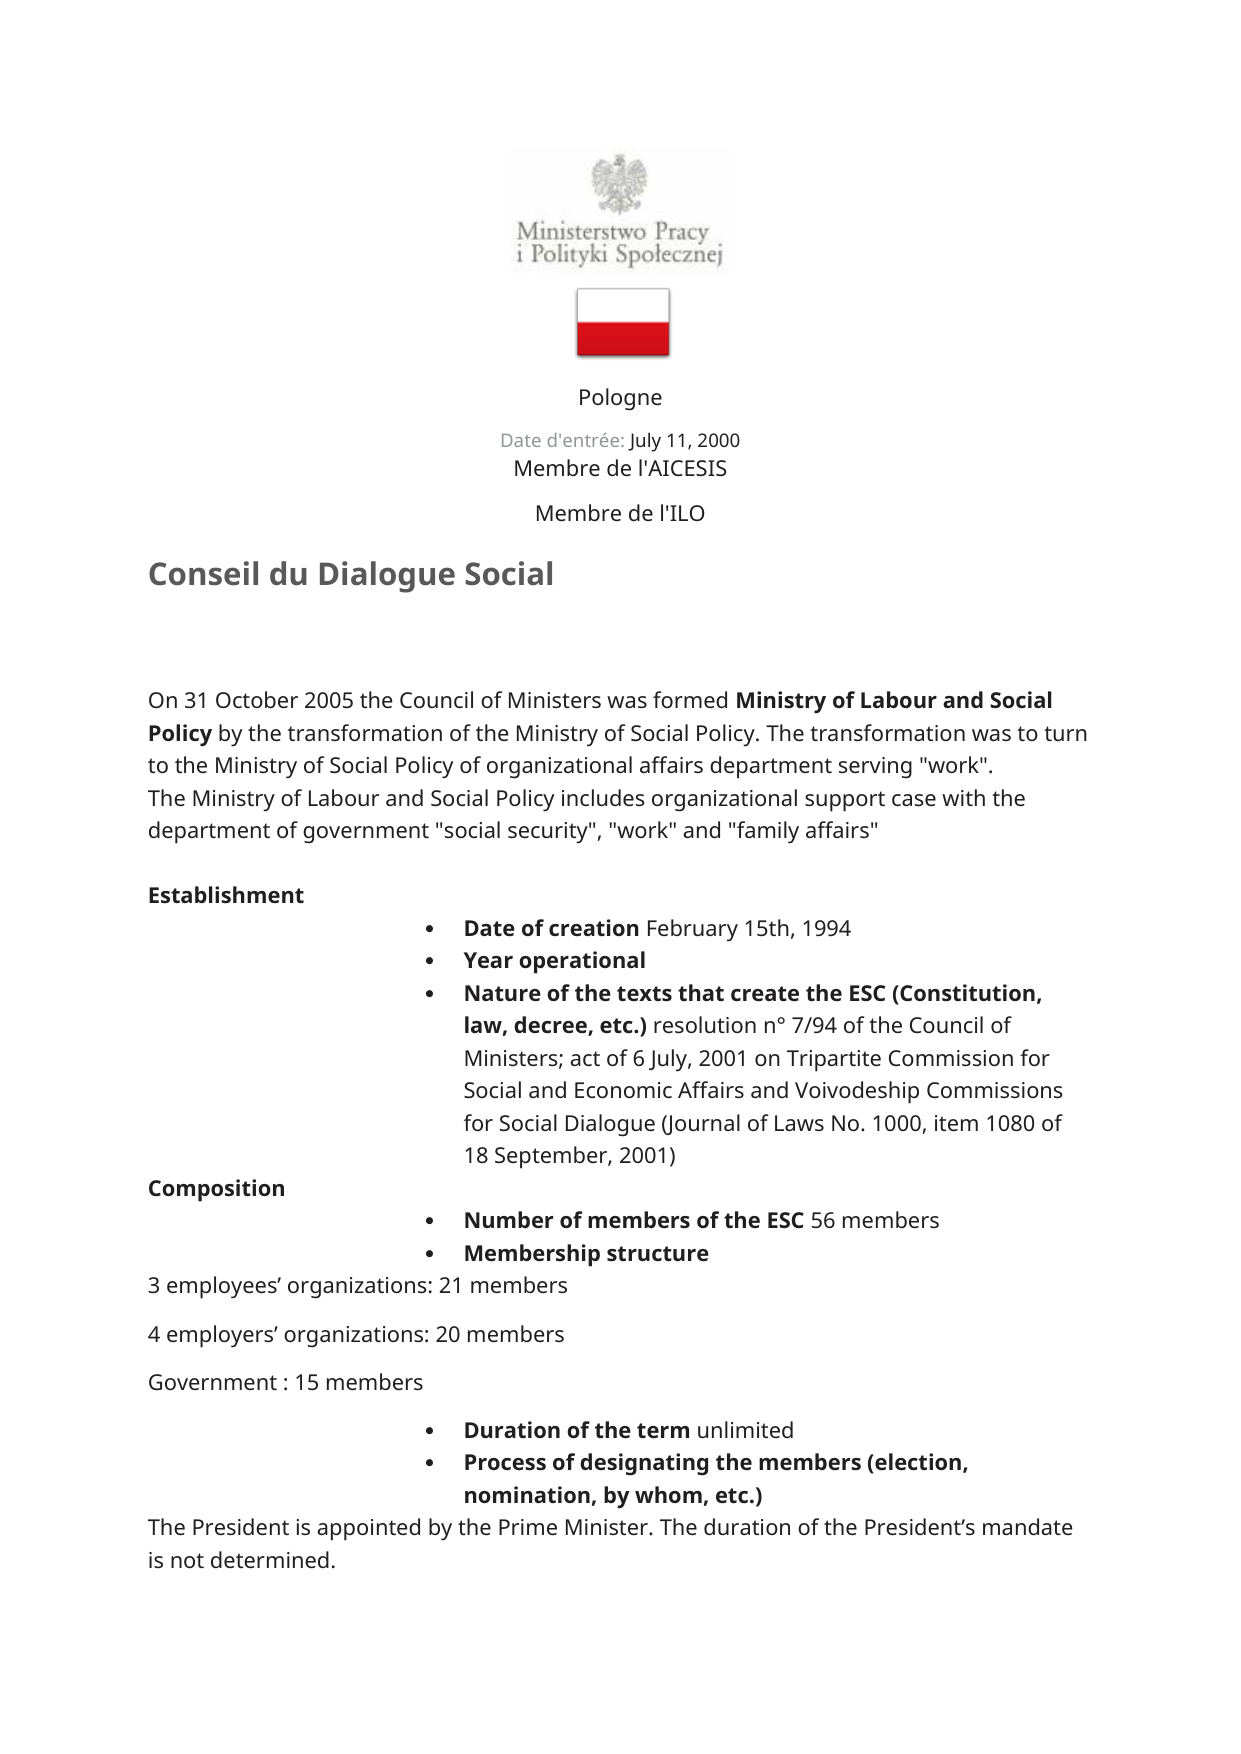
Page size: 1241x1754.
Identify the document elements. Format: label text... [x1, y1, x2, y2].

text The Ministry of Labour and Social Policy includes organizational support case with the department of government "social security", "work" and "family affairs" [148, 780, 1093, 845]
text Government : 15 members [148, 1364, 1093, 1396]
text Composition [148, 1170, 1093, 1203]
picture [510, 147, 730, 376]
list Duration of the term unlimited [426, 1412, 1093, 1444]
text Pologne [148, 382, 1093, 412]
text 4 employers’ organizations: 20 members [148, 1316, 1093, 1348]
text Membre de l'ILO [148, 498, 1093, 528]
list Nature of the texts that create the ESC (Constitution, law, decree, etc.) resolution n° 7/94 of the Council of Ministers; act of 6 July, 2001 on Tripartite Commission for Social and Economic Affairs and Voivodeship Commissions for Social Dialogue (Journal of Laws No. 1000, item 1080 of 18 September, 2001) [426, 975, 1093, 1170]
text On 31 October 2005 the Council of Ministers was formed Ministry of Labour and Social Policy by the transformation of the Ministry of Social Policy. The transformation was to turn to the Ministry of Social Policy of organizational affairs department serving "work". [148, 683, 1093, 780]
text Conseil du Dialogue Social [148, 552, 1093, 594]
text The President is appointed by the Prime Minister. The duration of the President’s mandate is not determined. [148, 1509, 1093, 1574]
list Year operational [426, 943, 1093, 975]
list Membership structure [426, 1235, 1093, 1268]
list Number of members of the ESC 56 members [426, 1203, 1093, 1235]
text Establishment [148, 878, 1093, 910]
text 3 employees’ organizations: 21 members [148, 1268, 1093, 1300]
text Membre de l'AICESIS [148, 453, 1093, 483]
list Date of creation February 15th, 1994 [426, 910, 1093, 943]
list Process of designating the members (election, nomination, by whom, etc.) [426, 1444, 1093, 1509]
text Date d'entrée: July 11, 2000 [148, 427, 1093, 453]
